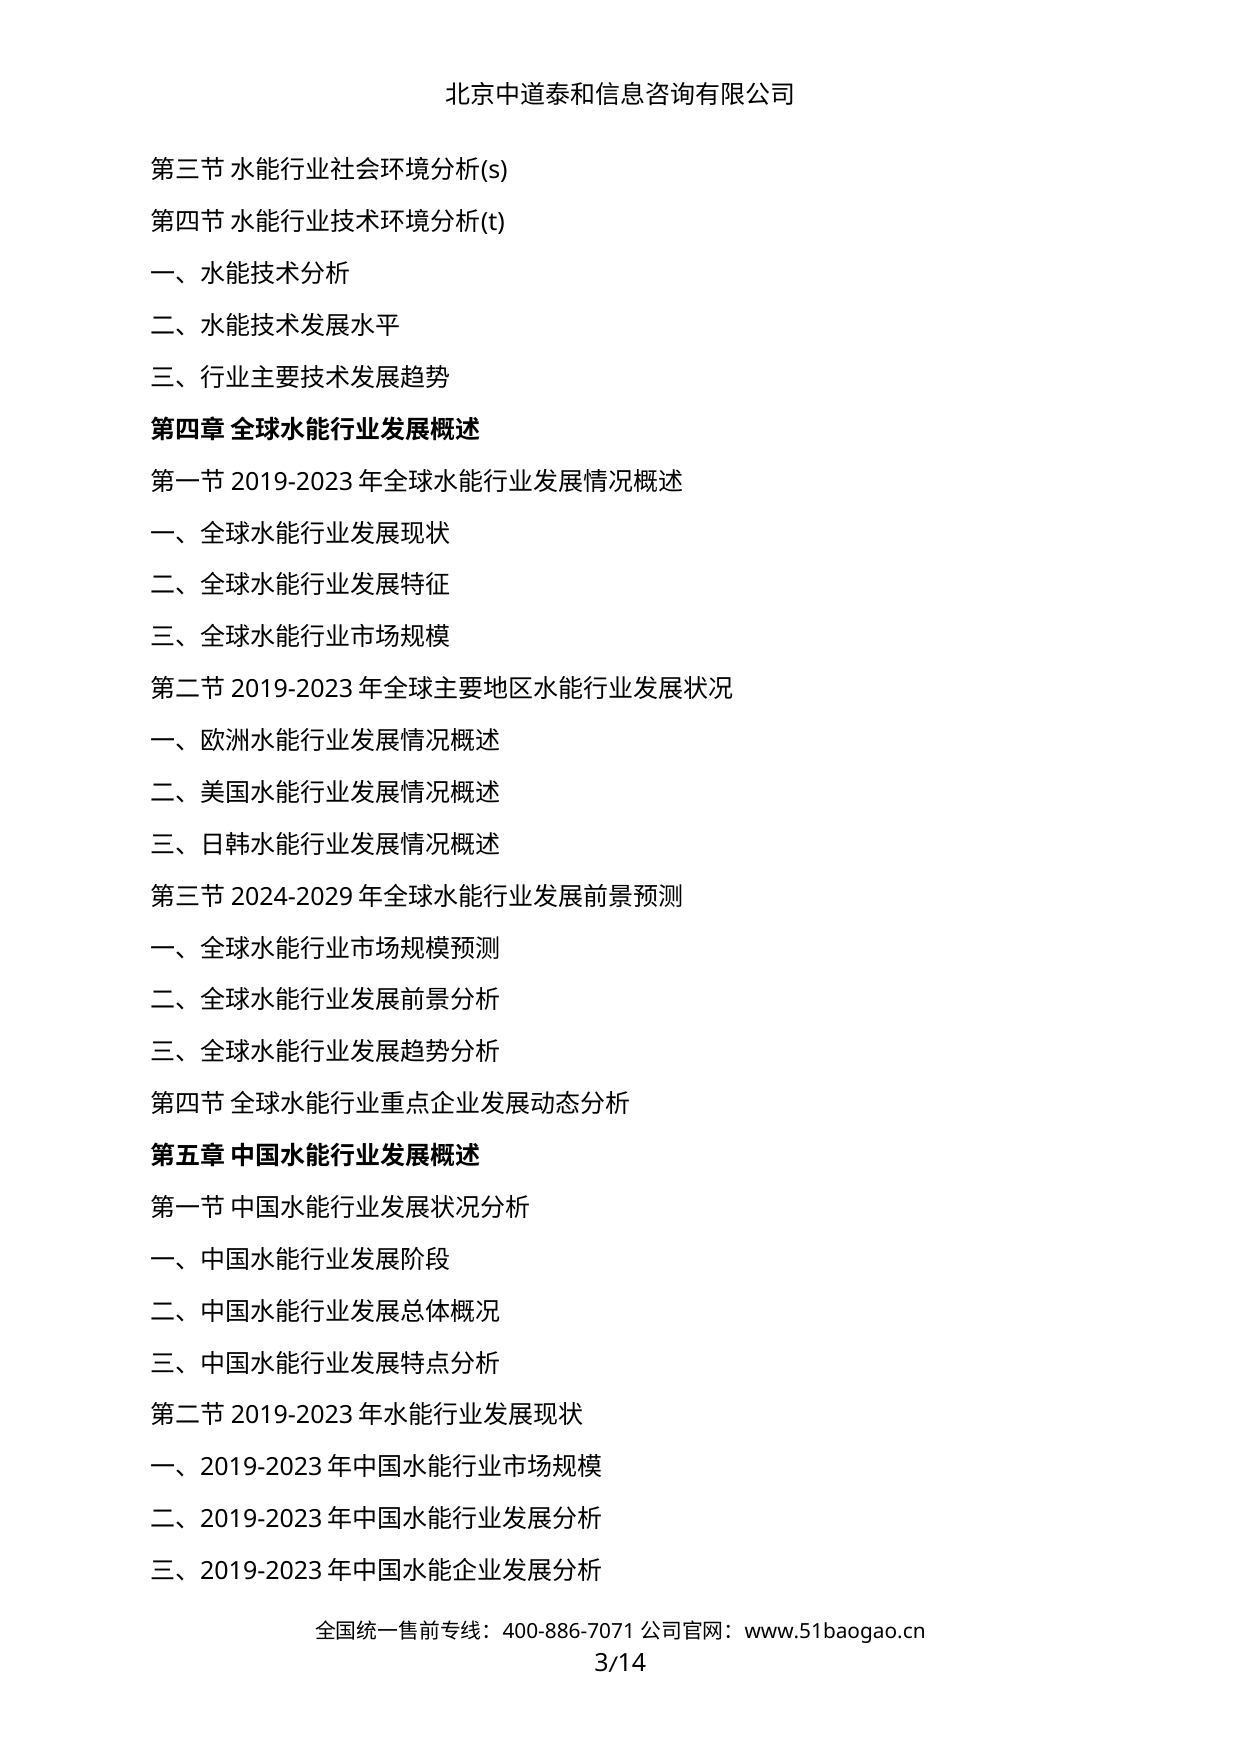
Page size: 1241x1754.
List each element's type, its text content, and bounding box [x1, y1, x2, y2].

text 第三节 水能行业社会环境分析(s) [150, 150, 1090, 186]
text 第二节 2019-2023年水能行业发展现状 [150, 1395, 1090, 1431]
text 三、中国水能行业发展特点分析 [150, 1343, 1090, 1379]
text 三、2019-2023年中国水能企业发展分析 [150, 1551, 1090, 1587]
text 三、日韩水能行业发展情况概述 [150, 824, 1090, 861]
text 一、全球水能行业发展现状 [150, 513, 1090, 549]
text 第三节 2024-2029年全球水能行业发展前景预测 [150, 876, 1090, 912]
text 二、全球水能行业发展特征 [150, 565, 1090, 601]
text 二、中国水能行业发展总体概况 [150, 1291, 1090, 1327]
text 二、美国水能行业发展情况概述 [150, 772, 1090, 809]
text 一、中国水能行业发展阶段 [150, 1239, 1090, 1276]
text 三、全球水能行业发展趋势分析 [150, 1032, 1090, 1068]
text 第一节 中国水能行业发展状况分析 [150, 1187, 1090, 1224]
text 三、行业主要技术发展趋势 [150, 357, 1090, 394]
text 第五章 中国水能行业发展概述 [150, 1136, 1090, 1172]
text 二、水能技术发展水平 [150, 306, 1090, 342]
text 一、全球水能行业市场规模预测 [150, 928, 1090, 964]
text 一、欧洲水能行业发展情况概述 [150, 721, 1090, 757]
text 一、水能技术分析 [150, 254, 1090, 290]
text 一、2019-2023年中国水能行业市场规模 [150, 1447, 1090, 1483]
text 二、2019-2023年中国水能行业发展分析 [150, 1499, 1090, 1535]
text 第一节 2019-2023年全球水能行业发展情况概述 [150, 461, 1090, 497]
text 二、全球水能行业发展前景分析 [150, 980, 1090, 1016]
text 三、全球水能行业市场规模 [150, 617, 1090, 653]
text 第四章 全球水能行业发展概述 [150, 409, 1090, 446]
text 第四节 全球水能行业重点企业发展动态分析 [150, 1084, 1090, 1120]
text 第四节 水能行业技术环境分析(t) [150, 202, 1090, 238]
text 第二节 2019-2023年全球主要地区水能行业发展状况 [150, 669, 1090, 705]
